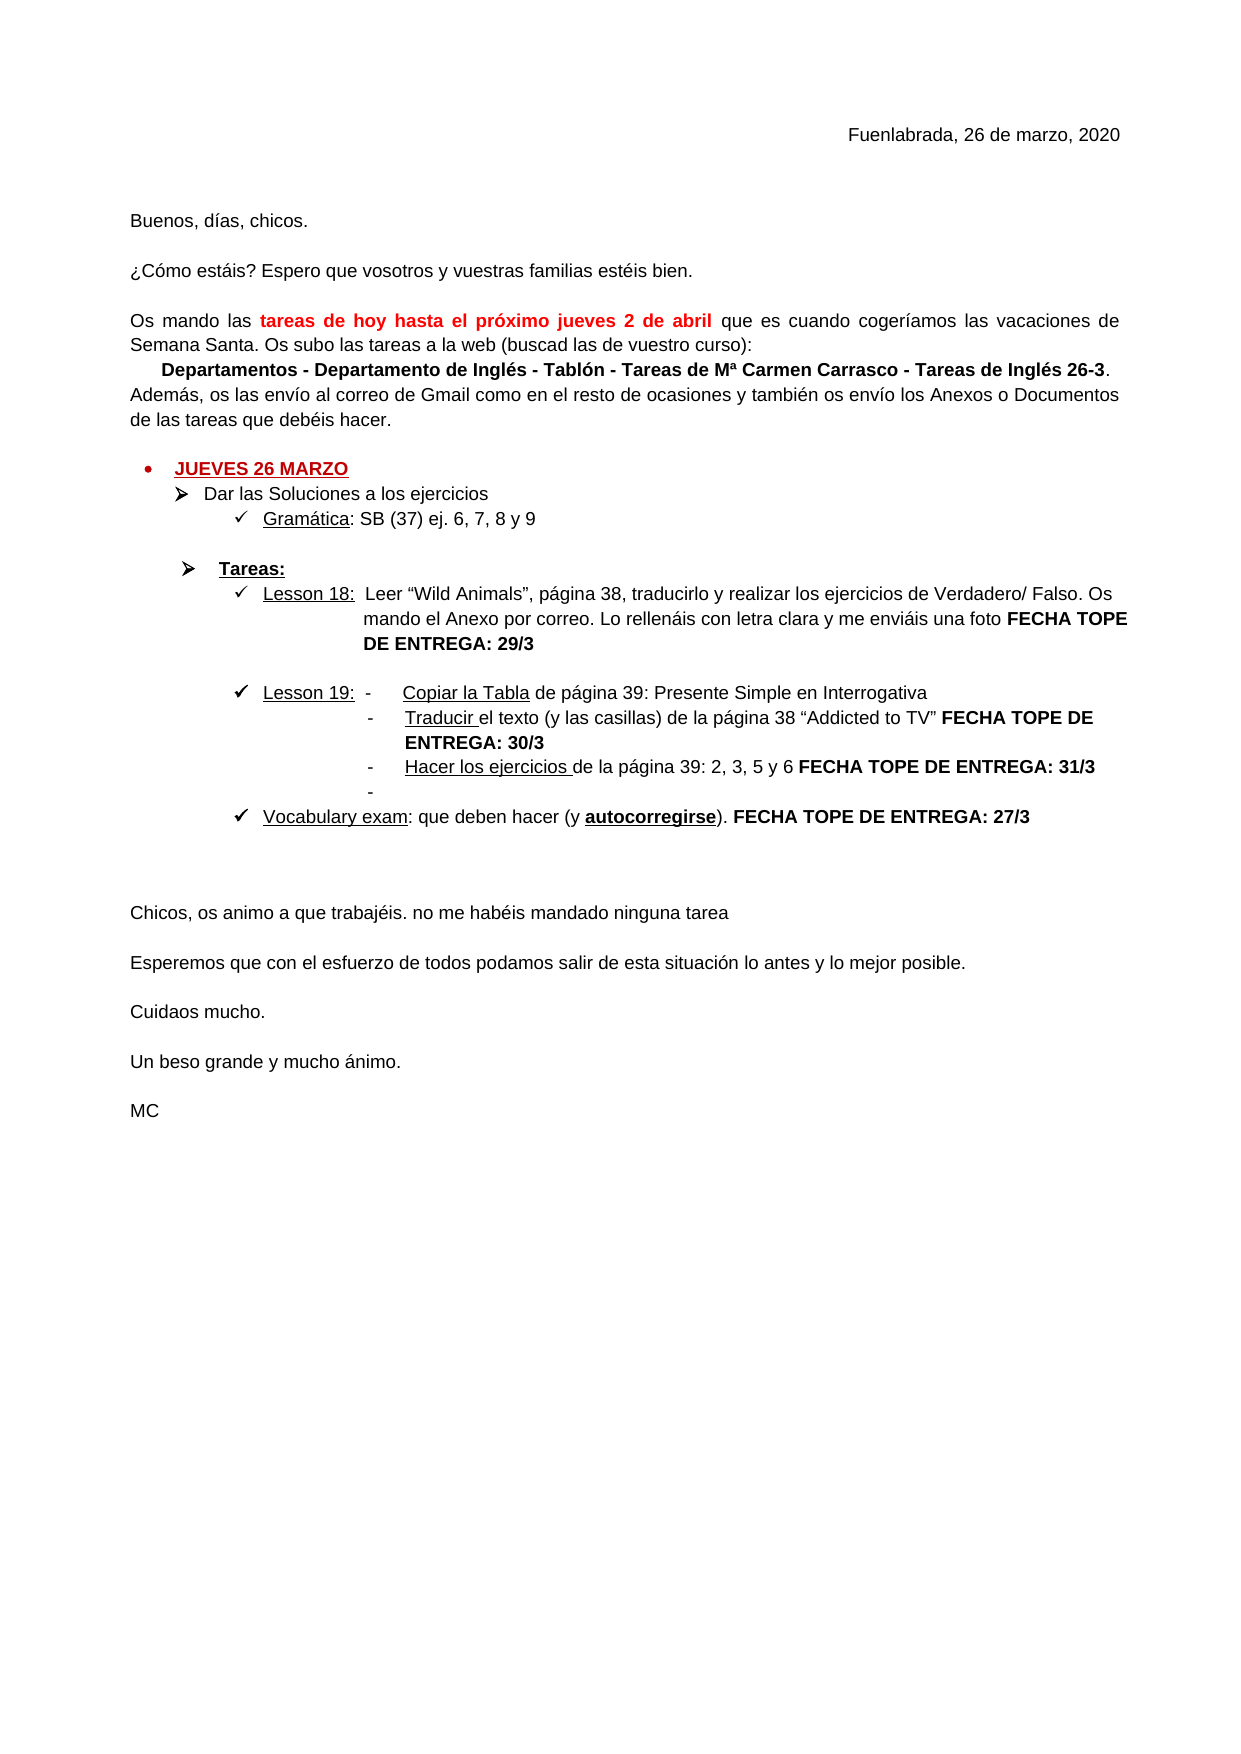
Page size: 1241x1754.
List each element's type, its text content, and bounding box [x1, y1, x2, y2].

list Lesson 18: Leer “Wild Animals”, página 38, traducirlo y realizar los ejercicios de Verdadero/ Falso. Os [233, 583, 1152, 604]
text Cuidaos mucho. [130, 1001, 1152, 1023]
text Además, os las envío al correo de Gmail como en el resto de ocasiones y también os envío los Anexos o Documentos de las tareas que debéis hacer. [130, 384, 1120, 430]
text Os mando las tareas de hoy hasta el próximo jueves 2 de abril que es cuando cogeríamos las vacaciones de Semana Santa. Os subo las tareas a la web (buscad las de vuestro curso): [130, 309, 1120, 356]
text Buenos, días, chicos. [130, 210, 1120, 232]
text MC [130, 1100, 1152, 1122]
text Esperemos que con el esfuerzo de todos podamos salir de esta situación lo antes y lo mejor posible. [130, 952, 1152, 973]
list DE ENTREGA: 29/3 [233, 632, 1152, 654]
list Dar las Soluciones a los ejercicios [174, 483, 1152, 505]
list Traducir el texto (y las casillas) de la página 38 “Addicted to TV” FECHA TOPE DE ENTREGA: 30/3 [367, 707, 1152, 753]
list Lesson 19: - Copiar la Tabla de página 39: Presente Simple en Interrogativa [233, 682, 1152, 703]
list JUEVES 26 MARZO [145, 458, 1152, 480]
text ¿Cómo estáis? Espero que vosotros y vuestras familias estéis bien. [130, 260, 1120, 281]
list Tareas: [181, 558, 1152, 579]
list Vocabulary exam: que deben hacer (y autocorregirse). FECHA TOPE DE ENTREGA: 27/3 [233, 806, 1152, 828]
text Un beso grande y mucho ánimo. [130, 1051, 1152, 1072]
text Chicos, os animo a que trabajéis. no me habéis mandado ninguna tarea [130, 902, 1152, 923]
list Hacer los ejercicios de la página 39: 2, 3, 5 y 6 FECHA TOPE DE ENTREGA: 31/3 [367, 756, 1152, 778]
text Fuenlabrada, 26 de marzo, 2020 [130, 124, 1120, 146]
list Gramática: SB (37) ej. 6, 7, 8 y 9 [233, 508, 1152, 530]
list mando el Anexo por correo. Lo rellenáis con letra clara y me enviáis una foto FECHA TOPE [233, 607, 1152, 629]
text Departamentos - Departamento de Inglés - Tablón - Tareas de Mª Carmen Carrasco - Tareas de Inglés 26-3. [130, 359, 1120, 381]
